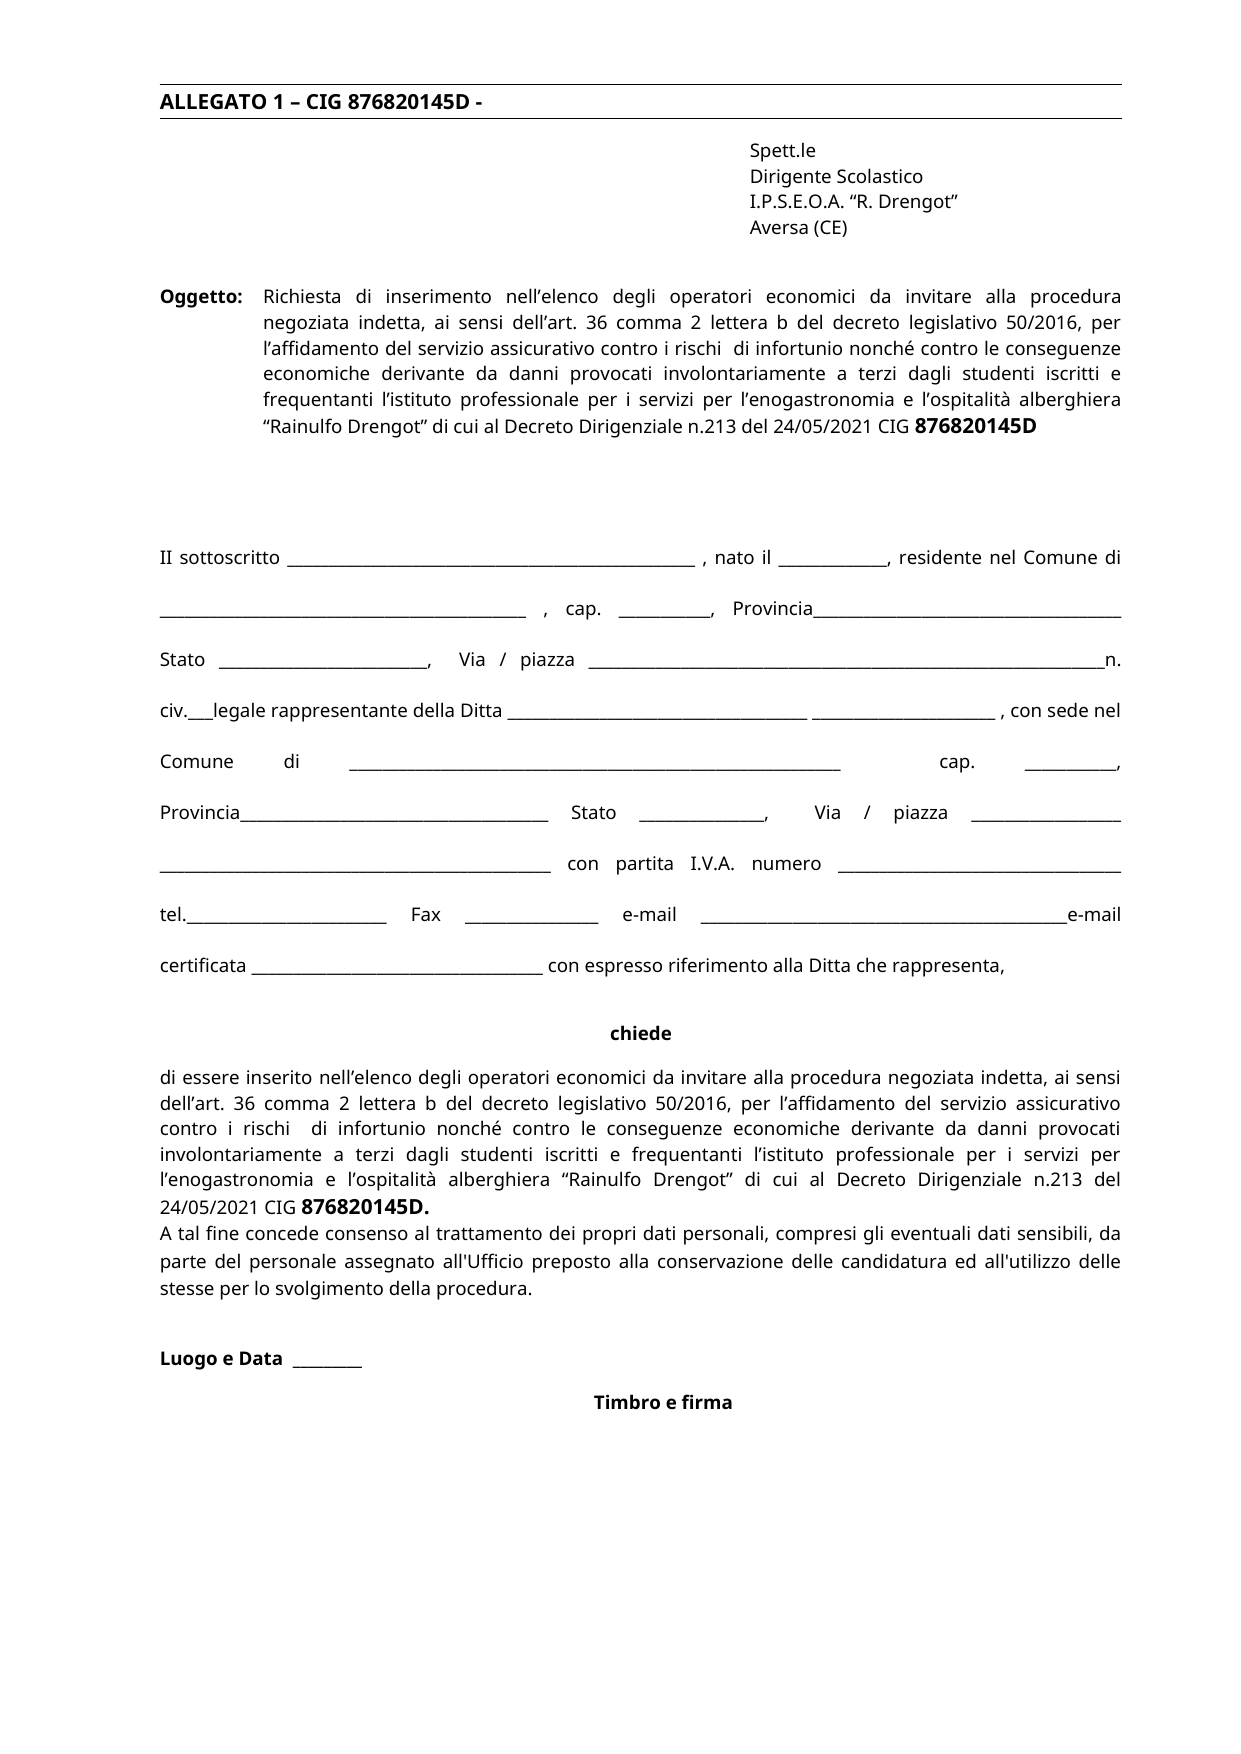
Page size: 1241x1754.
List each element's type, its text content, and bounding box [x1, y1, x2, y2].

text Oggetto: Richiesta di inserimento nell’elenco degli operatori economici da invitare alla procedura negoziata indetta, ai sensi dell’art. 36 comma 2 lettera b del decreto legislativo 50/2016, per l’affidamento del servizio assicurativo contro i rischi di infortunio nonché contro le conseguenze economiche derivante da danni provocati involontariamente a terzi dagli studenti iscritti e frequentanti l’istituto professionale per i servizi per l’enogastronomia e l’ospitalità alberghiera “Rainulfo Drengot” di cui al Decreto Dirigenziale n.213 del 24/05/2021 CIG 876820145D [159, 284, 1122, 440]
text Luogo e Data _________ [159, 1345, 1122, 1371]
text ALLEGATO 1 – CIG 876820145D - [159, 85, 1122, 119]
text Spett.le [749, 138, 1122, 163]
text di essere inserito nell’elenco degli operatori economici da invitare alla procedura negoziata indetta, ai sensi dell’art. 36 comma 2 lettera b del decreto legislativo 50/2016, per l’affidamento del servizio assicurativo contro i rischi di infortunio nonché contro le conseguenze economiche derivante da danni provocati involontariamente a terzi dagli studenti iscritti e frequentanti l’istituto professionale per i servizi per l’enogastronomia e l’ospitalità alberghiera “Rainulfo Drengot” di cui al Decreto Dirigenziale n.213 del 24/05/2021 CIG 876820145D. [159, 1065, 1122, 1221]
text Aversa (CE) [749, 214, 1122, 240]
text II sottoscritto _________________________________________________ , nato il _____________, residente nel Comune di ____________________________________________ , cap. ___________, Provincia_____________________________________ Stato _________________________, Via / piazza ______________________________________________________________n. civ.___legale rappresentante della Ditta ____________________________________ ______________________ , con sede nel Comune di ___________________________________________________________ cap. ___________, Provincia_____________________________________ Stato _______________, Via / piazza __________________ _______________________________________________ con partita I.V.A. numero __________________________________ tel.________________________ Fax ________________ e-mail ____________________________________________e-mail certificata ___________________________________ con espresso riferimento alla Ditta che rappresenta, [159, 544, 1122, 978]
text A tal fine concede consenso al trattamento dei propri dati personali, compresi gli eventuali dati sensibili, da parte del personale assegnato all'Ufficio preposto alla conservazione delle candidatura ed all'utilizzo delle stesse per lo svolgimento della procedura. [159, 1221, 1122, 1301]
text chiede [159, 1021, 1122, 1046]
text Timbro e firma [159, 1389, 1122, 1415]
text I.P.S.E.O.A. “R. Drengot” [749, 189, 1122, 214]
text Dirigente Scolastico [749, 163, 1122, 189]
